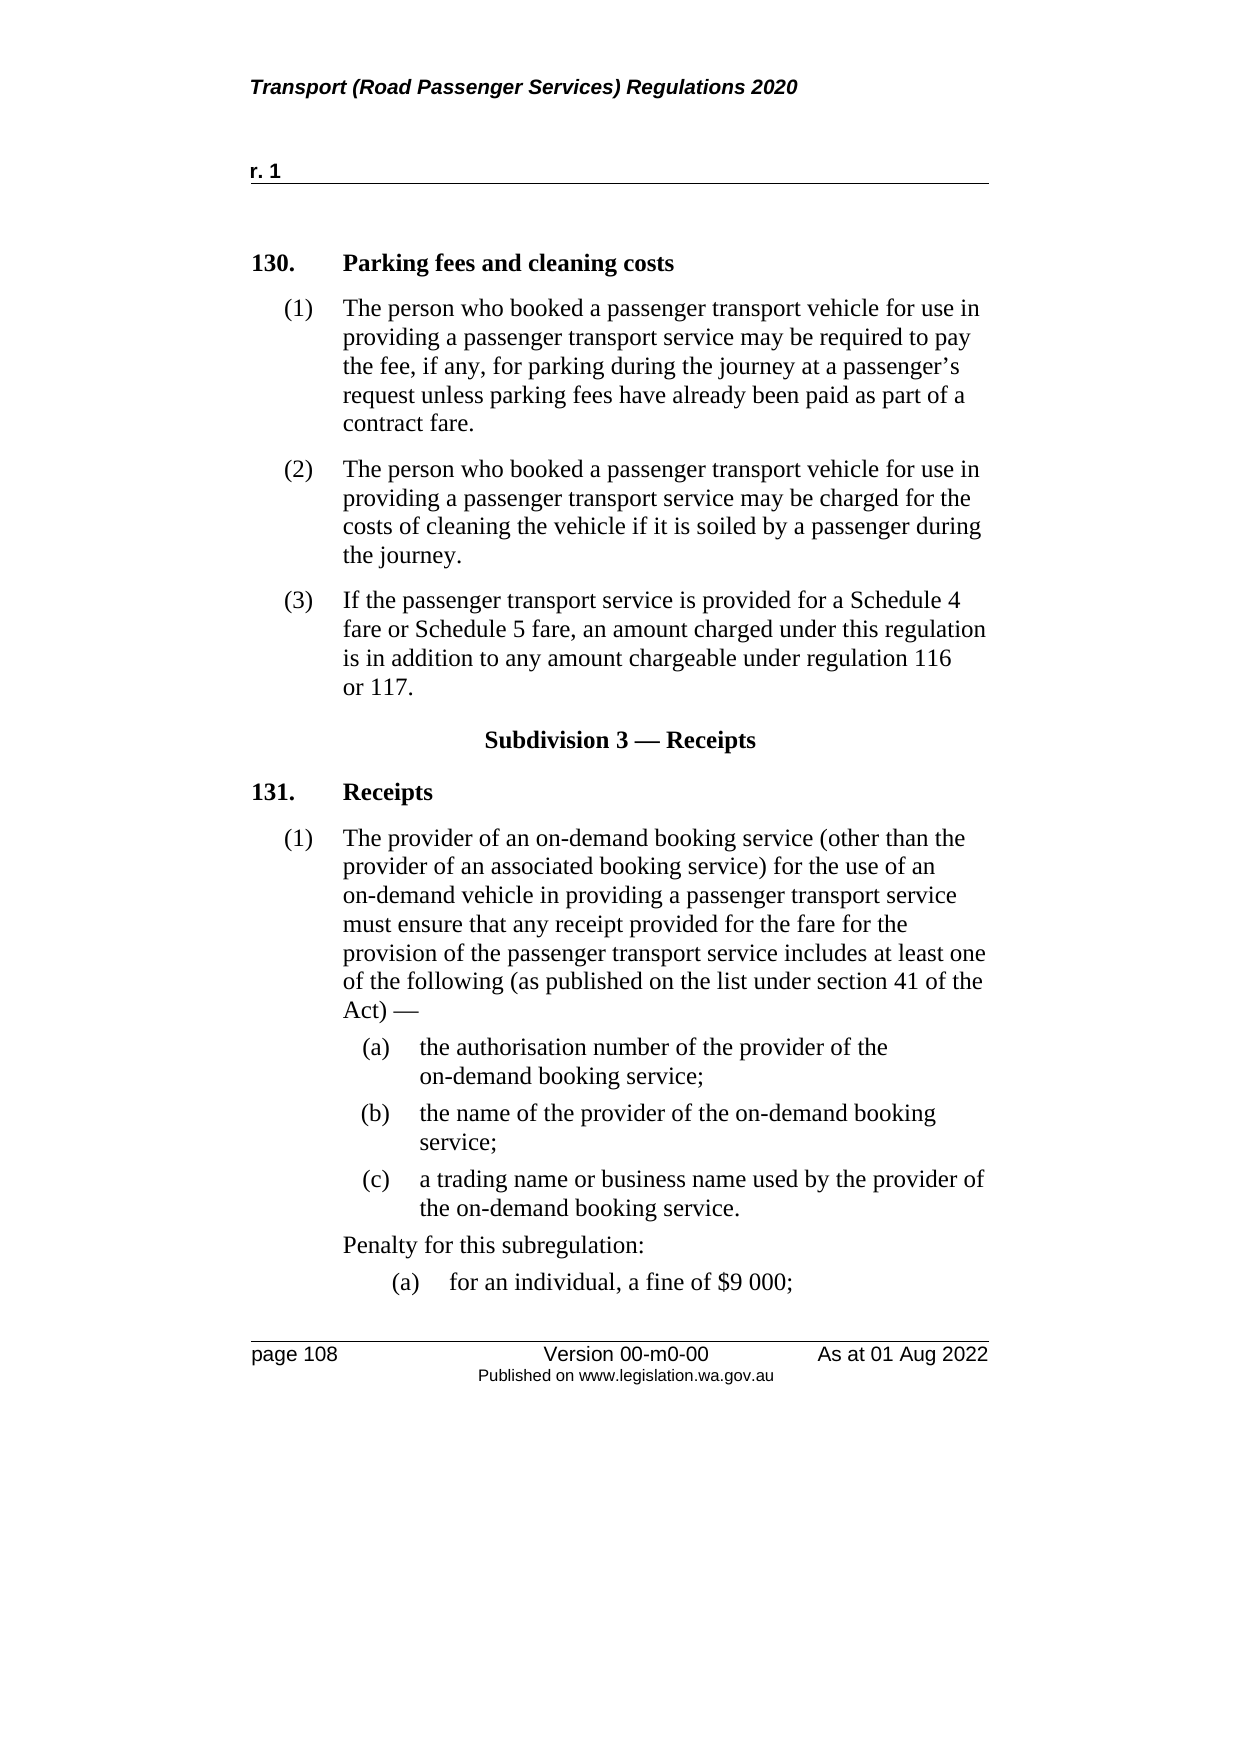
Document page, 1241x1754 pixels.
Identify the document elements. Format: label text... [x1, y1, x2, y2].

subtitle 130. Parking fees and cleaning costs [251, 248, 989, 277]
text (a) the authorisation number of the provider of the on-demand booking service; [251, 1032, 989, 1090]
subtitle Subdivision 3 — Receipts [251, 726, 989, 754]
text Penalty for this subregulation: [251, 1230, 989, 1258]
text (a) for an individual, a fine of $9 000; [251, 1267, 989, 1296]
text (c) a trading name or business name used by the provider of the on-demand booking service. [251, 1164, 989, 1221]
subtitle 131. Receipts [251, 777, 989, 806]
text (3) If the passenger transport service is provided for a Schedule 4 fare or Schedule 5 fare, an amount charged under this regulation is in addition to any amount chargeable under regulation 116 or 117. [251, 586, 989, 701]
text (b) the name of the provider of the on-demand booking service; [251, 1098, 989, 1156]
text (1) The person who booked a passenger transport vehicle for use in providing a passenger transport service may be required to pay the fee, if any, for parking during the journey at a passenger’s request unless parking fees have already been paid as part of a contract fare. [251, 293, 989, 437]
text (2) The person who booked a passenger transport vehicle for use in providing a passenger transport service may be charged for the costs of cleaning the vehicle if it is soiled by a passenger during the journey. [251, 454, 989, 569]
text (1) The provider of an on-demand booking service (other than the provider of an associated booking service) for the use of an on-demand vehicle in providing a passenger transport service must ensure that any receipt provided for the fare for the provision of the passenger transport service includes at least one of the following (as published on the list under section 41 of the Act) — [251, 823, 989, 1024]
